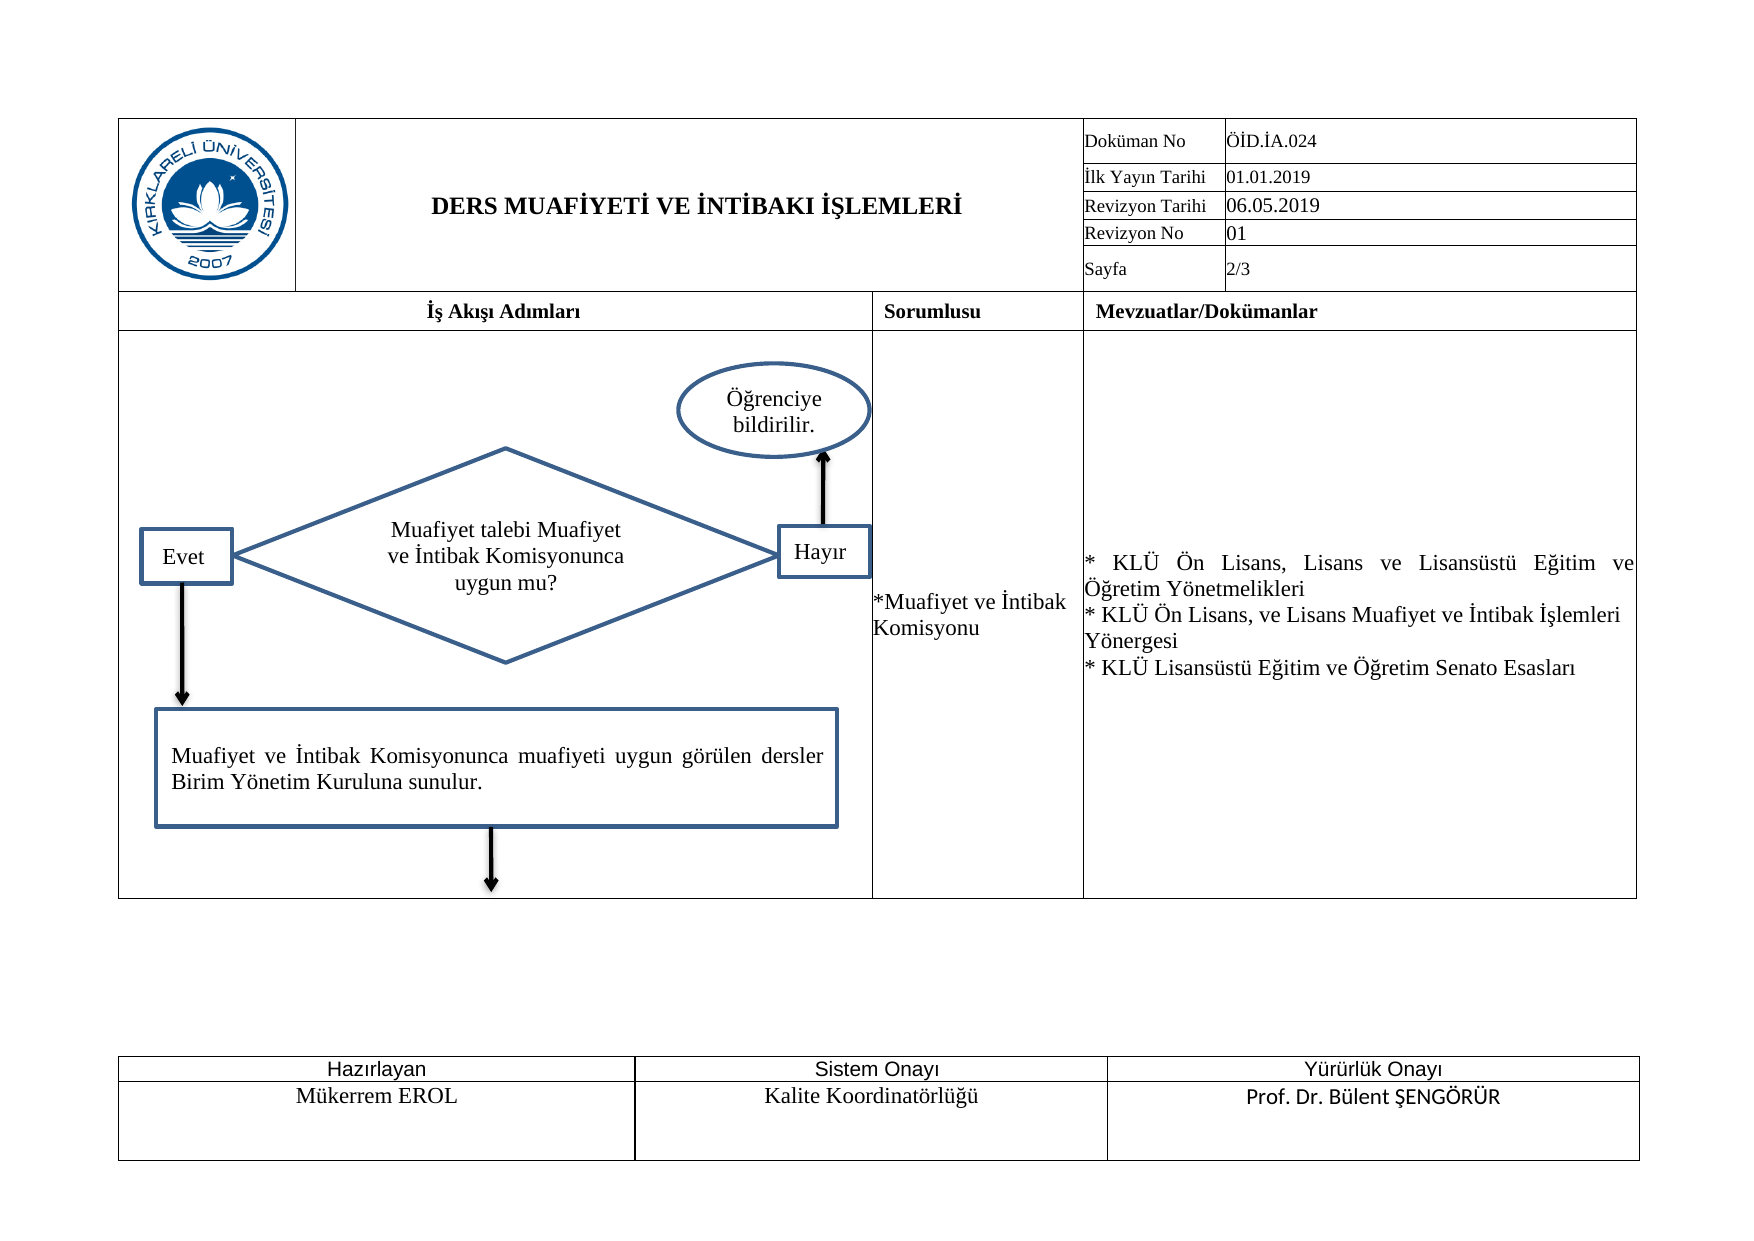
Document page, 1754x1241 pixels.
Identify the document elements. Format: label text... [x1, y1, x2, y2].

table_cell Revizyon Tarihi [1084, 192, 1225, 219]
picture [121, 119, 296, 291]
table_cell *Muafiyet ve İntibak Komisyonu [873, 331, 1083, 898]
table_cell 2/3 [1226, 246, 1636, 291]
table_cell Sayfa [1084, 246, 1225, 291]
table_cell İlk Yayın Tarihi [1084, 164, 1225, 191]
table_cell Mevzuatlar/Dokümanlar [1084, 292, 1636, 330]
table_header DERS MUAFİYETİ VE İNTİBAKI İŞLEMLERİ [296, 119, 1083, 291]
table_header ÖİD.İA.024 [1226, 119, 1636, 162]
table_cell 06.05.2019 [1226, 192, 1636, 219]
table_cell İş Akışı Adımları [119, 292, 872, 330]
table_cell Revizyon No [1084, 220, 1225, 245]
table_cell 01.01.2019 [1226, 164, 1636, 191]
table_cell [119, 331, 872, 898]
table_header Doküman No [1084, 119, 1225, 162]
table_cell Sorumlusu [873, 292, 1083, 330]
table_cell 01 [1226, 220, 1636, 245]
table_cell * KLÜ Ön Lisans, Lisans ve Lisansüstü Eğitim ve Öğretim Yönetmelikleri * KLÜ Ön Lisans, ve Lisans Muafiyet ve İntibak İşlemleri Yönergesi * KLÜ Lisansüstü Eğitim ve Öğretim Senato Esasları [1084, 331, 1636, 898]
